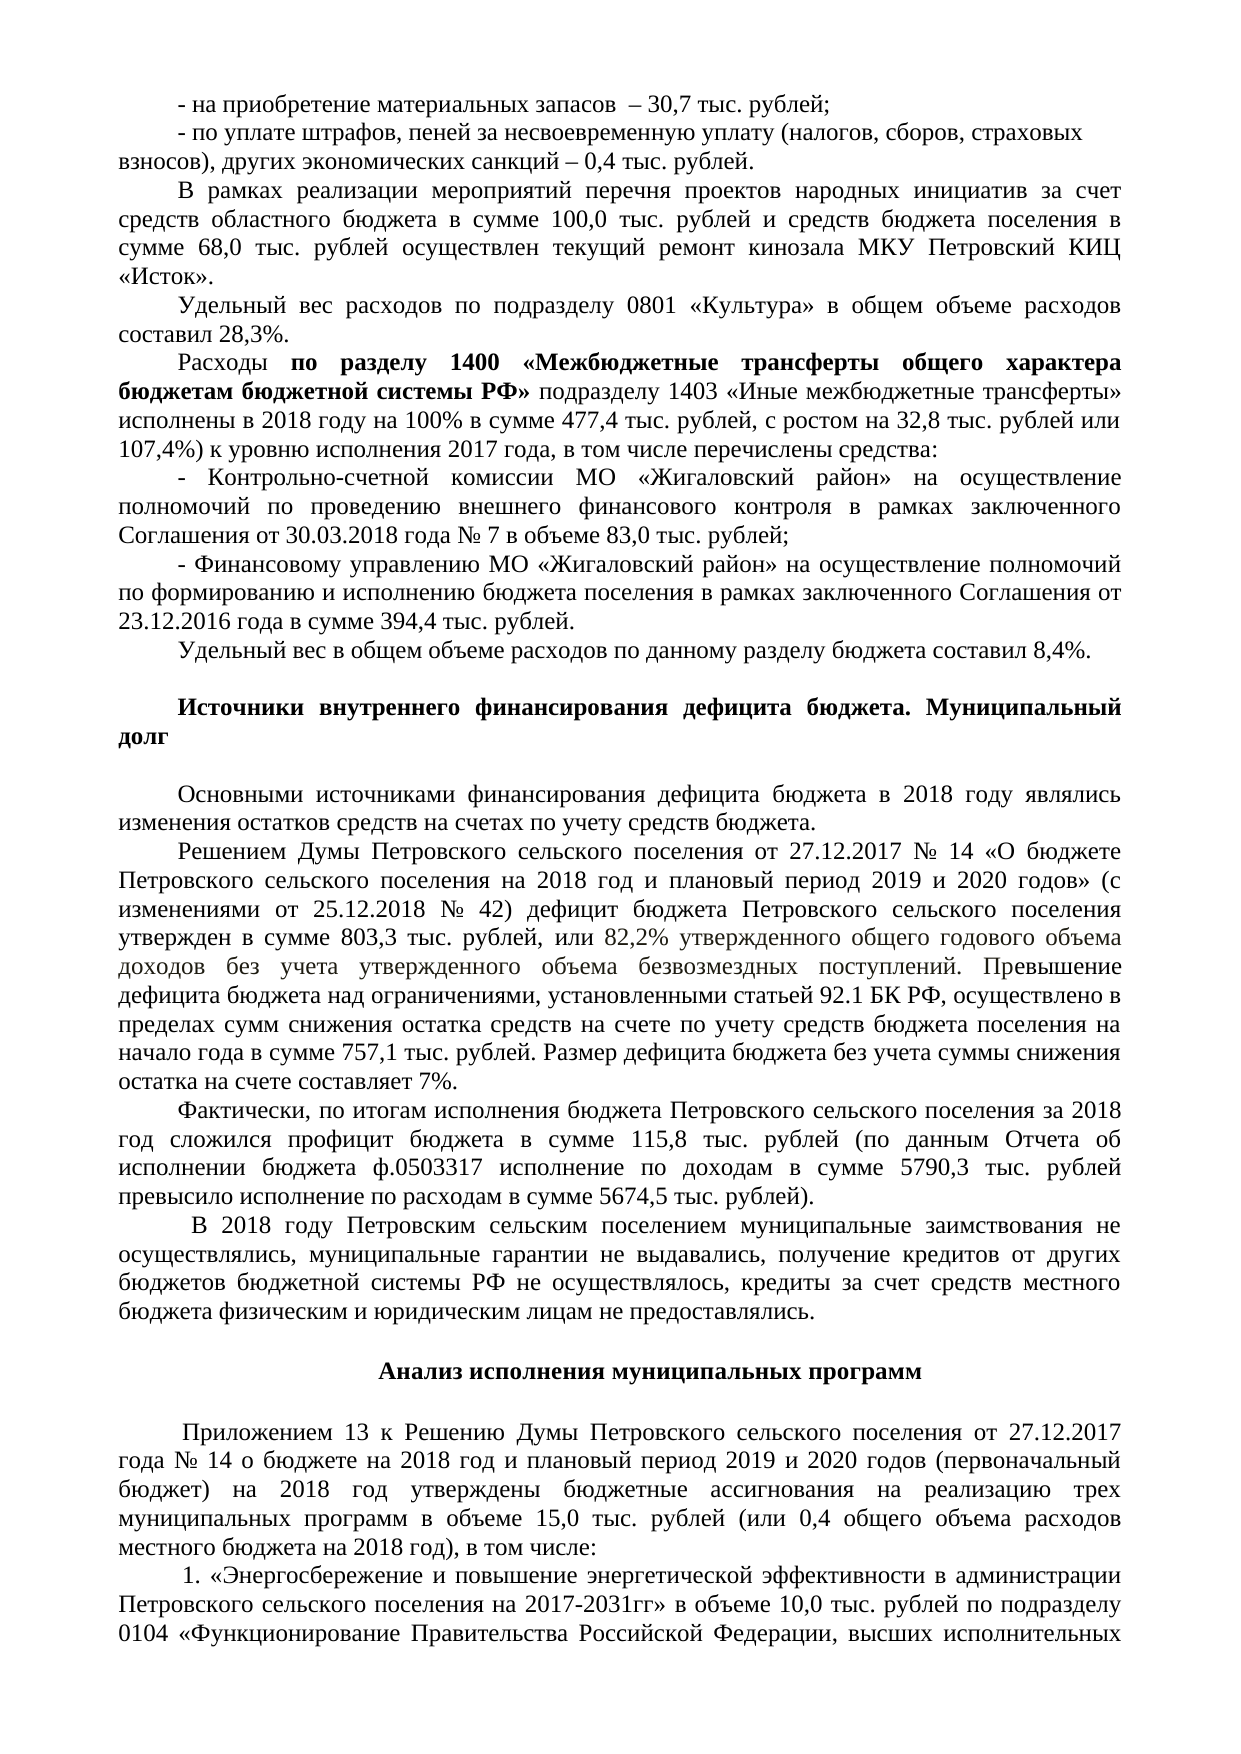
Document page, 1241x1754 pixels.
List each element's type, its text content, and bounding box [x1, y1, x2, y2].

text Удельный вес расходов по подразделу 0801 «Культура» в общем объеме расходов составил 28,3%. [118, 290, 1122, 347]
text - Финансовому управлению МО «Жигаловский район» на осуществление полномочий по формированию и исполнению бюджета поселения в рамках заключенного Соглашения от 23.12.2016 года в сумме 394,4 тыс. рублей. [118, 549, 1122, 635]
text Расходы по разделу 1400 «Межбюджетные трансферты общего характера бюджетам бюджетной системы РФ» подразделу 1403 «Иные межбюджетные трансферты» исполнены в 2018 году на 100% в сумме 477,4 тыс. рублей, с ростом на 32,8 тыс. рублей или 107,4%) к уровню исполнения 2017 года, в том числе перечислены средства: [118, 347, 1122, 462]
text Удельный вес в общем объеме расходов по данному разделу бюджета составил 8,4%. [118, 635, 1122, 664]
text Основными источниками финансирования дефицита бюджета в 2018 году являлись изменения остатков средств на счетах по учету средств бюджета. [118, 779, 1122, 836]
text Анализ исполнения муниципальных программ [118, 1356, 1119, 1385]
text Приложением 13 к Решению Думы Петровского сельского поселения от 27.12.2017 года № 14 о бюджете на 2018 год и плановый период 2019 и 2020 годов (первоначальный бюджет) на 2018 год утверждены бюджетные ассигнования на реализацию трех муниципальных программ в объеме 15,0 тыс. рублей (или 0,4 общего объема расходов местного бюджета на 2018 год), в том числе: [118, 1417, 1122, 1561]
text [118, 1561, 1122, 1647]
text В 2018 году Петровским сельским поселением муниципальные заимствования не осуществлялись, муниципальные гарантии не выдавались, получение кредитов от других бюджетов бюджетной системы РФ не осуществлялось, кредиты за счет средств местного бюджета физическим и юридическим лицам не предоставлялись. [118, 1210, 1122, 1325]
text Фактически, по итогам исполнения бюджета Петровского сельского поселения за 2018 год сложился профицит бюджета в сумме 115,8 тыс. рублей (по данным Отчета об исполнении бюджета ф.0503317 исполнение по доходам в сумме 5790,3 тыс. рублей превысило исполнение по расходам в сумме 5674,5 тыс. рублей). [118, 1095, 1122, 1210]
text - на приобретение материальных запасов – 30,7 тыс. рублей; [118, 89, 1122, 117]
text В рамках реализации мероприятий перечня проектов народных инициатив за счет средств областного бюджета в сумме 100,0 тыс. рублей и средств бюджета поселения в сумме 68,0 тыс. рублей осуществлен текущий ремонт кинозала МКУ Петровский КИЦ «Исток». [118, 175, 1122, 290]
text - по уплате штрафов, пеней за несвоевременную уплату (налогов, сборов, страховых взносов), других экономических санкций – 0,4 тыс. рублей. [118, 117, 1122, 175]
text Решением Думы Петровского сельского поселения от 27.12.2017 № 14 «О бюджете Петровского сельского поселения на 2018 год и плановый период 2019 и 2020 годов» (с изменениями от 25.12.2018 № 42) дефицит бюджета Петровского сельского поселения утвержден в сумме 803,3 тыс. рублей, или 82,2% утвержденного общего годового объема доходов без учета утвержденного объема безвозмездных поступлений. Превышение дефицита бюджета над ограничениями, установленными статьей 92.1 БК РФ, осуществлено в пределах сумм снижения остатка средств на счете по учету средств бюджета поселения на начало года в сумме 757,1 тыс. рублей. Размер дефицита бюджета без учета суммы снижения остатка на счете составляет 7%. [118, 836, 1122, 1095]
text Источники внутреннего финансирования дефицита бюджета. Муниципальный долг [118, 692, 1122, 750]
text - Контрольно-счетной комиссии МО «Жигаловский район» на осуществление полномочий по проведению внешнего финансового контроля в рамках заключенного Соглашения от 30.03.2018 года № 7 в объеме 83,0 тыс. рублей; [118, 462, 1122, 549]
